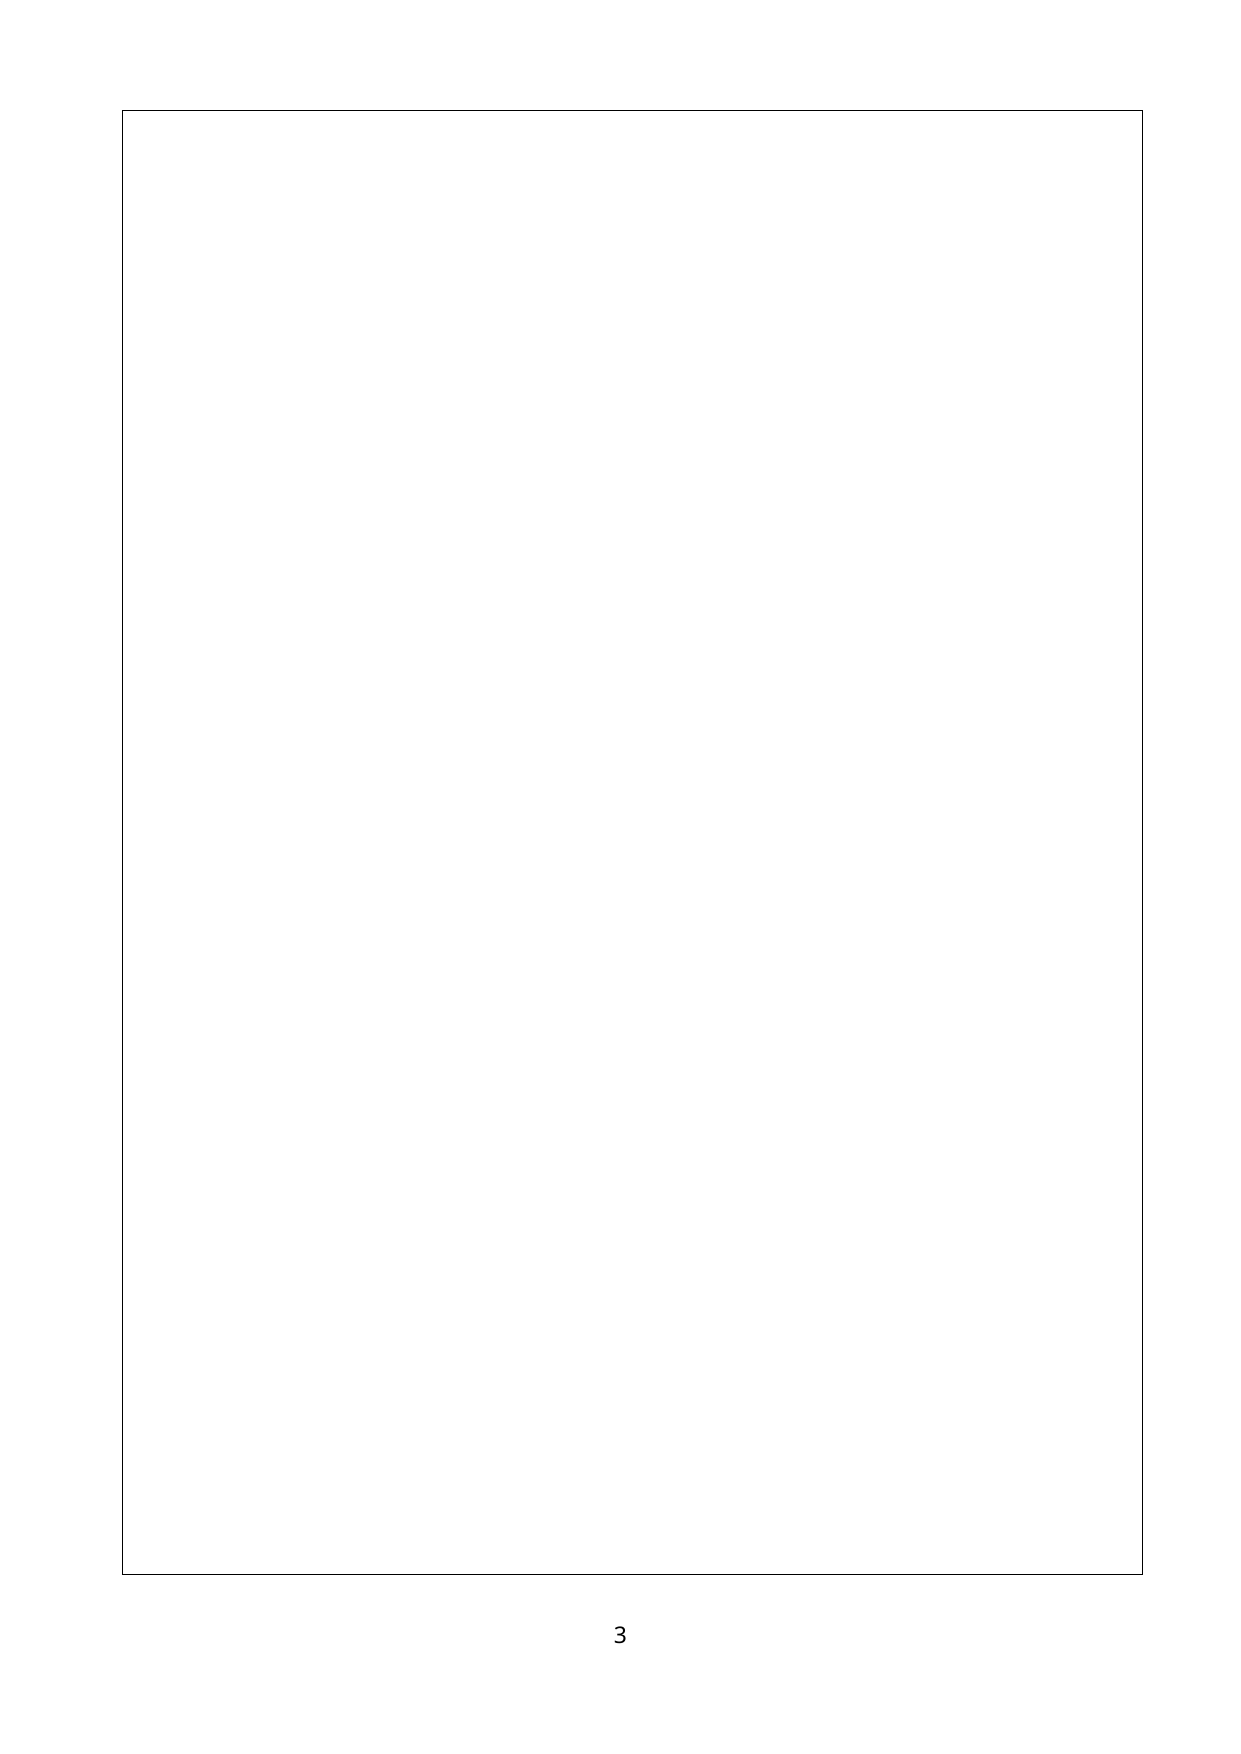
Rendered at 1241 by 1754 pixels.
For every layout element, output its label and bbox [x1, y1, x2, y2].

table_header [123, 111, 1142, 1573]
